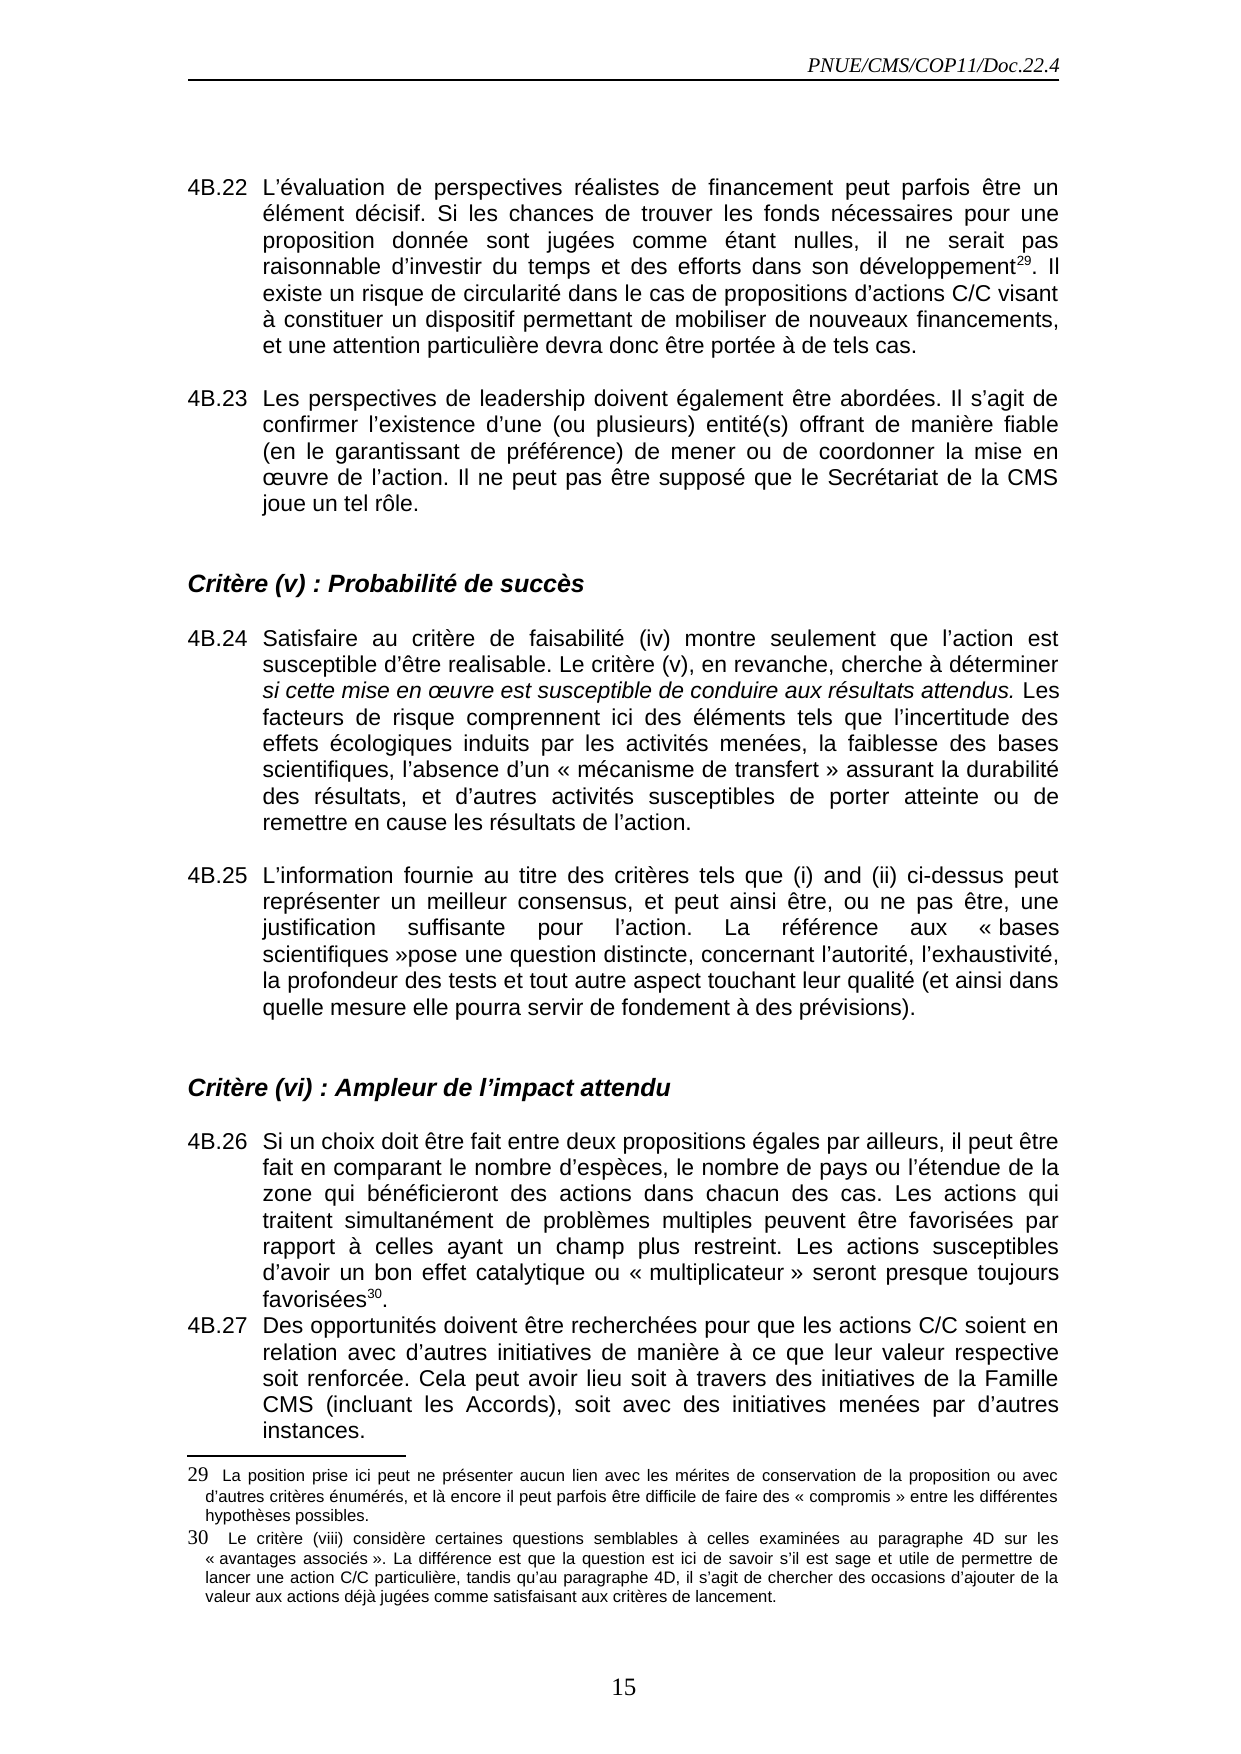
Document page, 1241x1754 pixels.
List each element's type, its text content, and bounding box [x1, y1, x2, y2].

text 4B.27 Des opportunités doivent être recherchées pour que les actions C/C soient en relation avec d’autres initiatives de manière à ce que leur valeur respective soit renforcée. Cela peut avoir lieu soit à travers des initiatives de la Famille CMS (incluant les Accords), soit avec des initiatives menées par d’autres instances. [187, 1312, 1059, 1444]
text 4B.23 Les perspectives de leadership doivent également être abordées. Il s’agit de confirmer l’existence d’une (ou plusieurs) entité(s) offrant de manière fiable (en le garantissant de préférence) de mener ou de coordonner la mise en œuvre de l’action. Il ne peut pas être supposé que le Secrétariat de la CMS joue un tel rôle. [187, 385, 1059, 517]
text 4B.26 Si un choix doit être fait entre deux propositions égales par ailleurs, il peut être fait en comparant le nombre d’espèces, le nombre de pays ou l’étendue de la zone qui bénéficieront des actions dans chacun des cas. Les actions qui traitent simultanément de problèmes multiples peuvent être favorisées par rapport à celles ayant un champ plus restreint. Les actions susceptibles d’avoir un bon effet catalytique ou « multiplicateur » seront presque toujours favorisées. [187, 1128, 1059, 1312]
text 4B.24 Satisfaire au critère de faisabilité (iv) montre seulement que l’action est susceptible d’être realisable. Le critère (v), en revanche, cherche à déterminer si cette mise en œuvre est susceptible de conduire aux résultats attendus. Les facteurs de risque comprennent ici des éléments tels que l’incertitude des effets écologiques induits par les activités menées, la faiblesse des bases scientifiques, l’absence d’un « mécanisme de transfert » assurant la durabilité des résultats, et d’autres activités susceptibles de porter atteinte ou de remettre en cause les résultats de l’action. [187, 624, 1059, 835]
text Critère (vi) : Ampleur de l’impact attendu [187, 1072, 1059, 1101]
text 4B.22 L’évaluation de perspectives réalistes de financement peut parfois être un élément décisif. Si les chances de trouver les fonds nécessaires pour une proposition donnée sont jugées comme étant nulles, il ne serait pas raisonnable d’investir du temps et des efforts dans son développement. Il existe un risque de circularité dans le cas de propositions d’actions C/C visant à constituer un dispositif permettant de mobiliser de nouveaux financements, et une attention particulière devra donc être portée à de tels cas. [187, 174, 1059, 358]
text 4B.25 L’information fournie au titre des critères tels que (i) and (ii) ci-dessus peut représenter un meilleur consensus, et peut ainsi être, ou ne pas être, une justification suffisante pour l’action. La référence aux « bases scientifiques »pose une question distincte, concernant l’autorité, l’exhaustivité, la profondeur des tests et tout autre aspect touchant leur qualité (et ainsi dans quelle mesure elle pourra servir de fondement à des prévisions). [187, 862, 1059, 1020]
text Critère (v) : Probabilité de succès [187, 569, 1059, 598]
